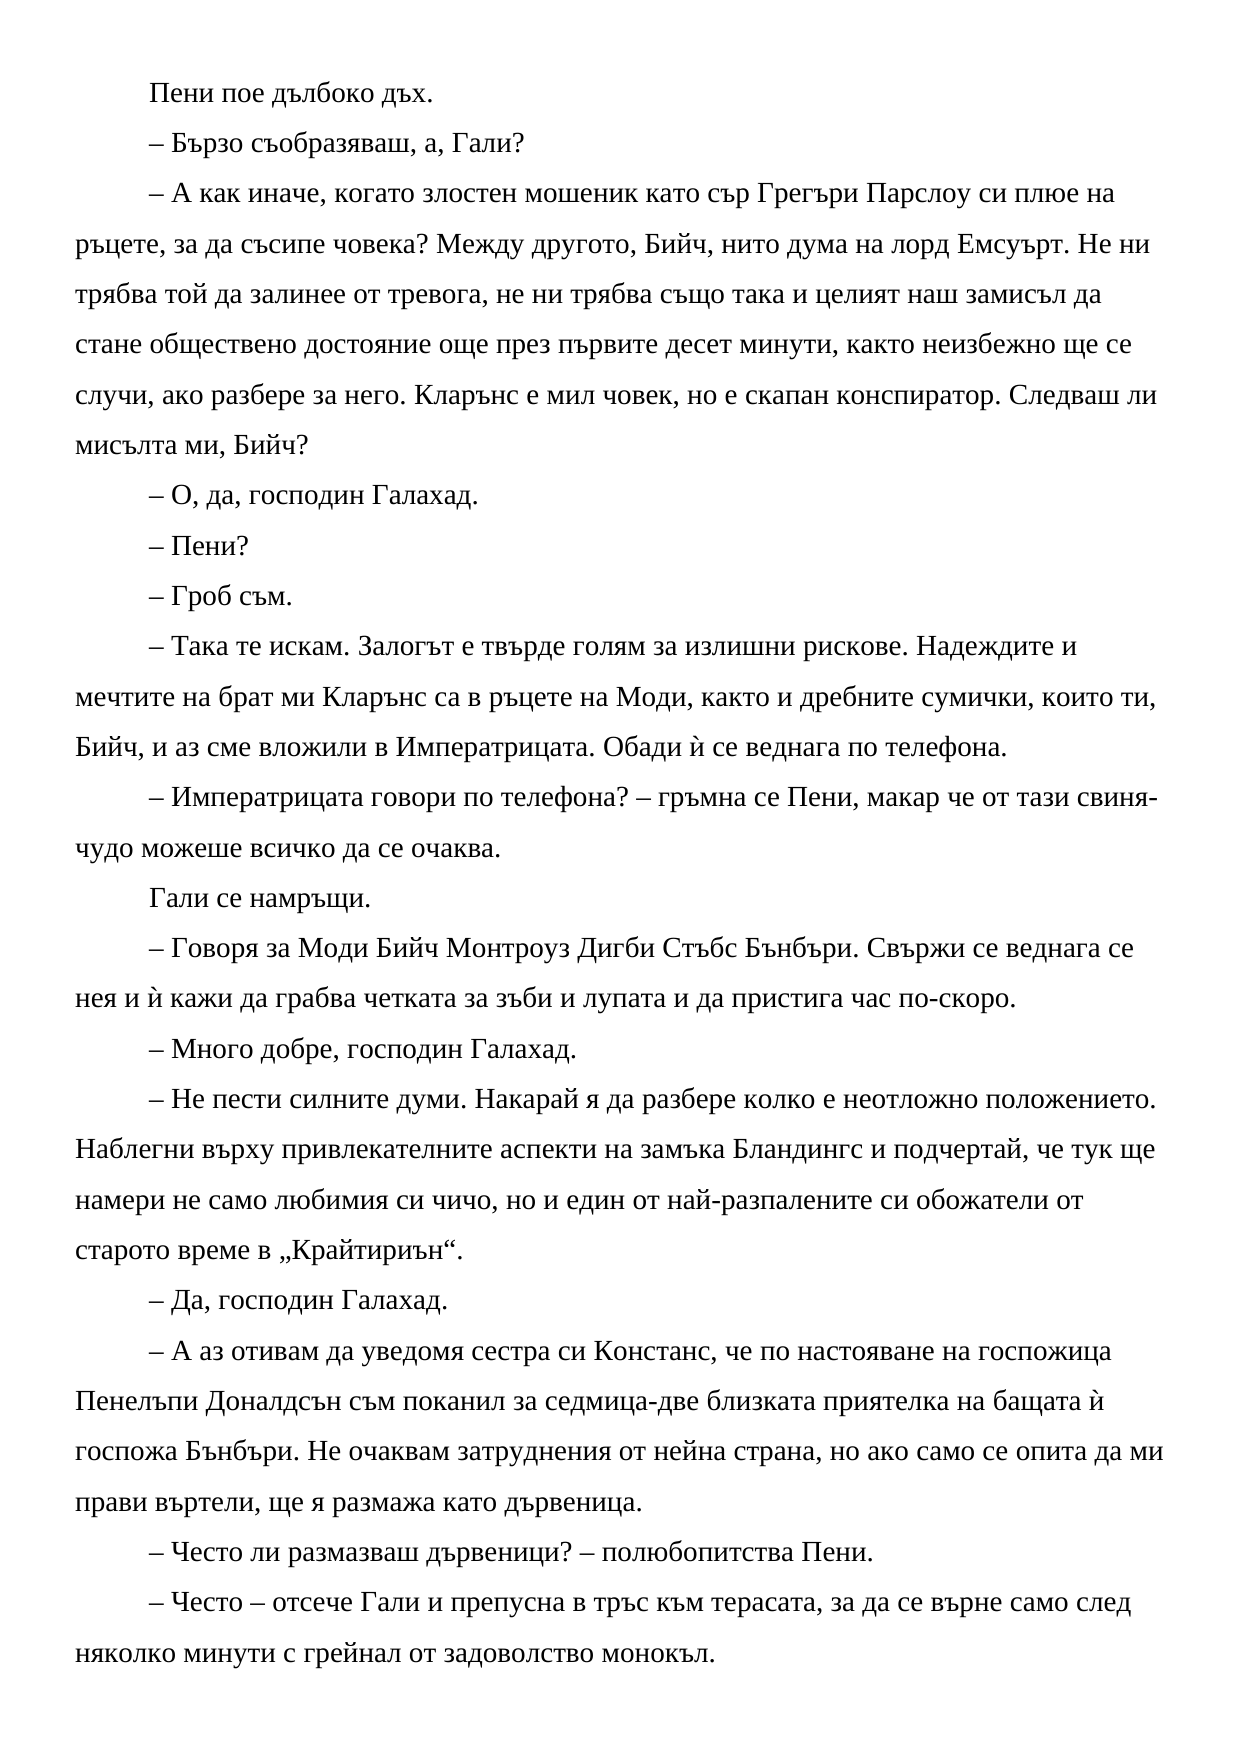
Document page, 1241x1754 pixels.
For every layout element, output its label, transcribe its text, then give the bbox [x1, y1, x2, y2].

text – Пени? [75, 528, 1165, 561]
text – Така те искам. Залогът е твърде голям за излишни рискове. Надеждите и мечтите на брат ми Кларънс са в ръцете на Моди, както и дребните сумички, които ти, Бийч, и аз сме вложили в Императрицата. Обади ѝ се веднага по телефона. [75, 628, 1165, 763]
text – Говоря за Моди Бийч Монтроуз Дигби Стъбс Бънбъри. Свържи се веднага се нея и ѝ кажи да грабва четката за зъби и лупата и да пристига час по-скоро. [75, 930, 1165, 1014]
text – Много добре, господин Галахад. [75, 1031, 1165, 1064]
text – Често ли размазваш дървеници? – полюбопитства Пени. [75, 1534, 1165, 1568]
text – Не пести силните думи. Накарай я да разбере колко е неотложно положението. Наблегни върху привлекателните аспекти на замъка Бландингс и подчертай, че тук ще намери не само любимия си чичо, но и един от най-разпалените си обожатели от старото време в „Крайтириън“. [75, 1081, 1165, 1266]
text – Често – отсече Гали и препусна в тръс към терасата, за да се върне само след няколко минути с грейнал от задоволство монокъл. [75, 1584, 1165, 1668]
text – Да, господин Галахад. [75, 1282, 1165, 1316]
text – Императрицата говори по телефона? – гръмна се Пени, макар че от тази свиня-чудо можеше всичко да се очаква. [75, 779, 1165, 863]
text – А как иначе, когато злостен мошеник като сър Грегъри Парслоу си плюе на ръцете, за да съсипе човека? Между другото, Бийч, нито дума на лорд Емсуърт. Не ни трябва той да залинее от тревога, не ни трябва също така и целият наш замисъл да стане обществено достояние още през първите десет минути, както неизбежно ще се случи, ако разбере за него. Кларънс е мил човек, но е скапан конспиратор. Следваш ли мисълта ми, Бийч? [75, 176, 1165, 461]
text Гали се намръщи. [75, 880, 1165, 913]
text – Бързо съобразяваш, а, Гали? [75, 125, 1165, 159]
text – Гроб съм. [75, 578, 1165, 612]
text Пени пое дълбоко дъх. [75, 75, 1165, 108]
text – А аз отивам да уведомя сестра си Констанс, че по настояване на госпожица Пенелъпи Доналдсън съм поканил за седмица-две близката приятелка на бащата ѝ госпожа Бънбъри. Не очаквам затруднения от нейна страна, но ако само се опита да ми прави въртели, ще я размажа като дървеница. [75, 1333, 1165, 1517]
text – О, да, господин Галахад. [75, 477, 1165, 511]
